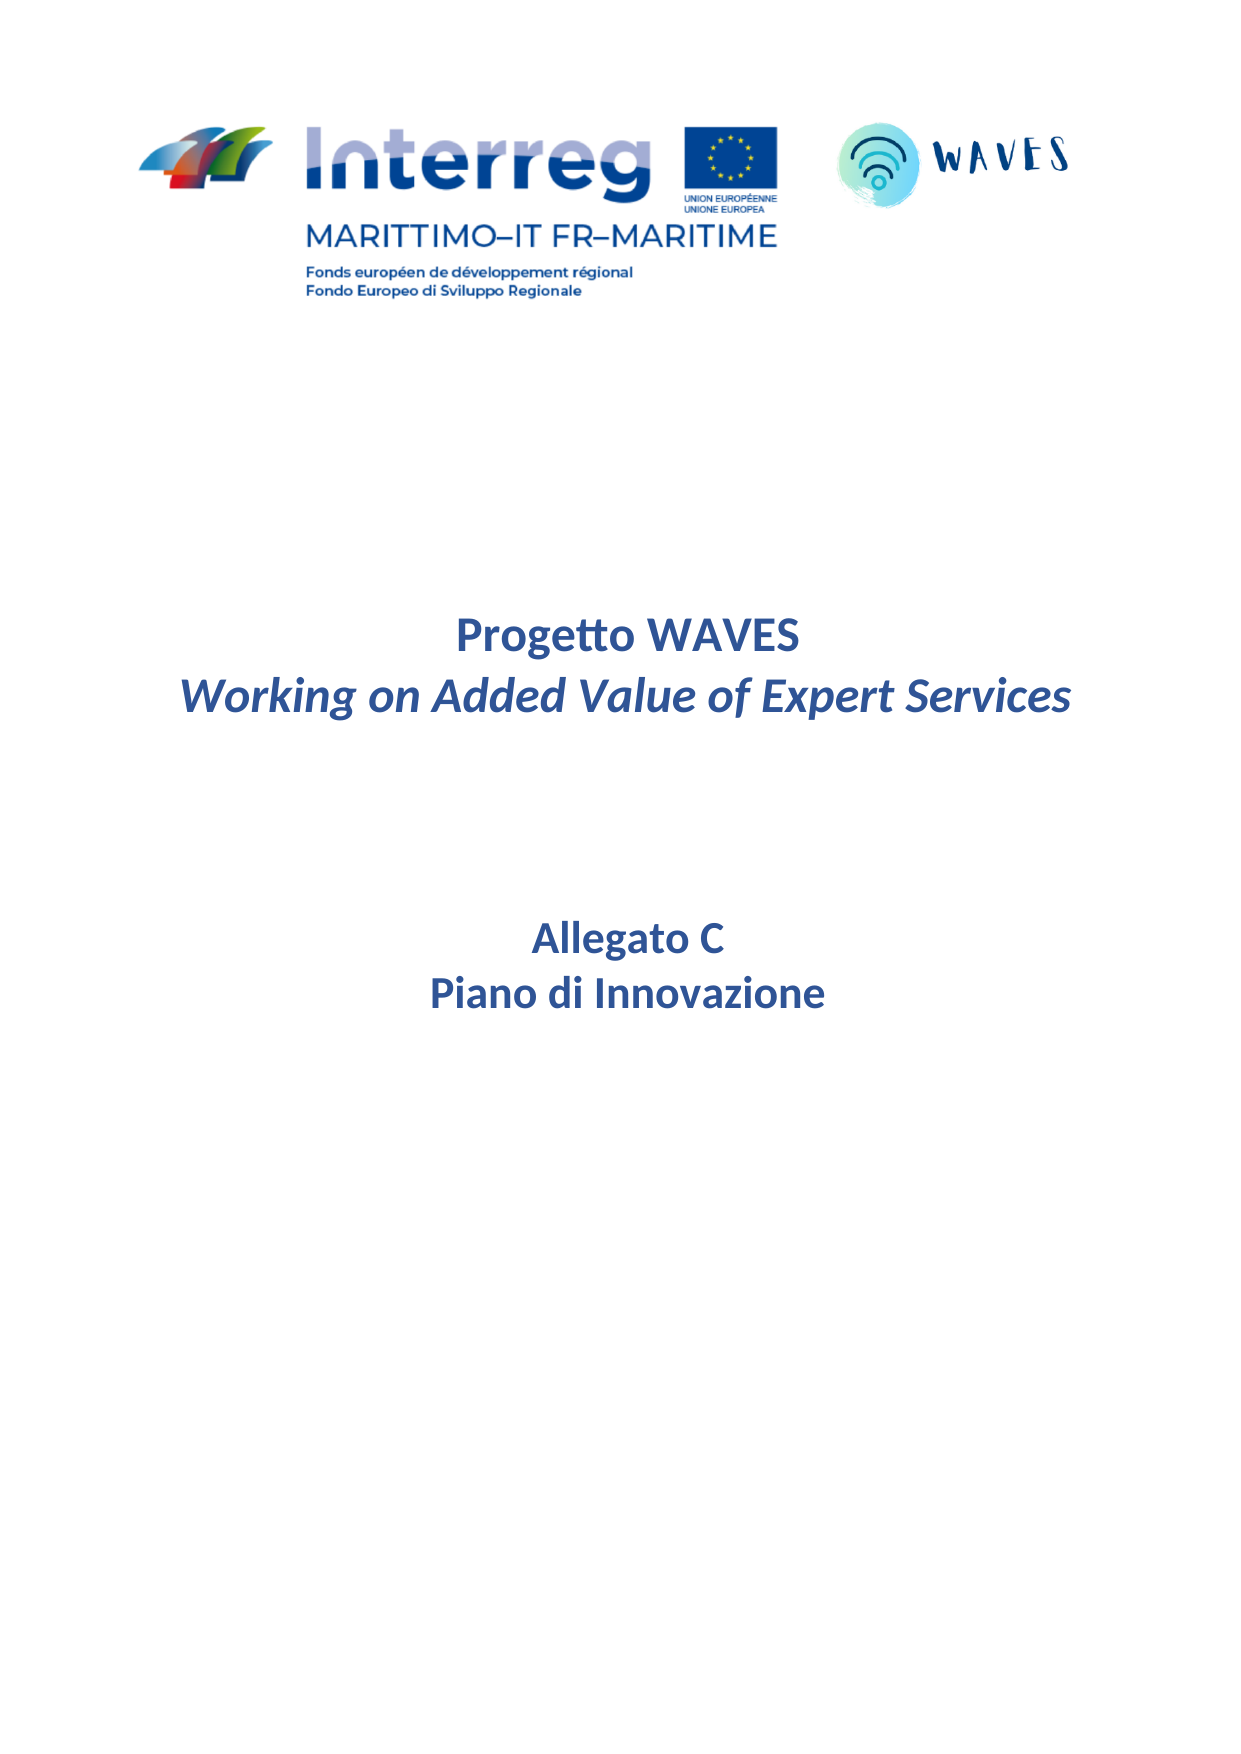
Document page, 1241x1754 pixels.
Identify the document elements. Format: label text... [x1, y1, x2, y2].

text Working on Added Value of Expert Services [118, 664, 1138, 725]
text Piano di Innovazione [118, 964, 1138, 1020]
picture [118, 59, 1138, 359]
text Progetto WAVES [118, 603, 1138, 664]
text Allegato C [118, 908, 1138, 964]
